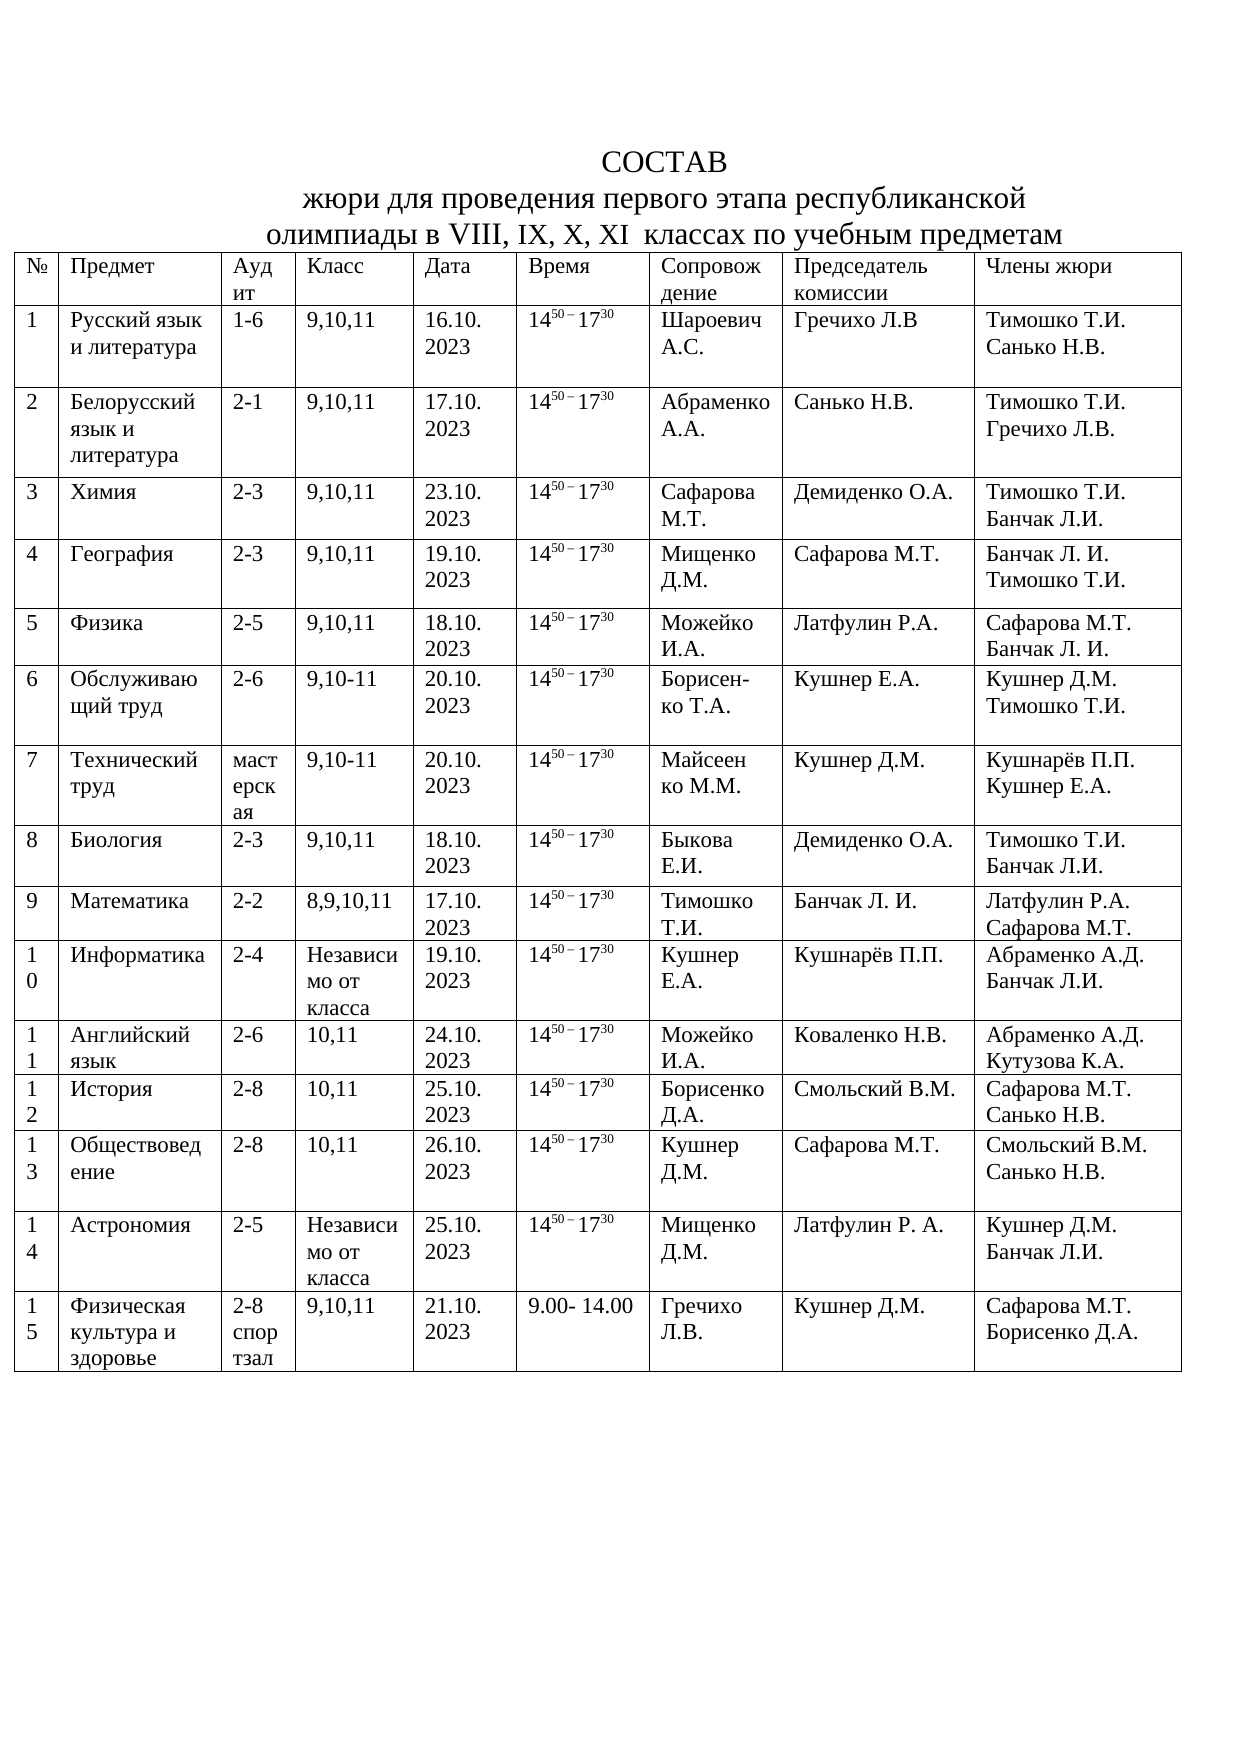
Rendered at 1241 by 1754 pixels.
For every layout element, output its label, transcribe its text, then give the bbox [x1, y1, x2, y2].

table_cell 9,10,11 [296, 826, 413, 886]
table_cell Сафарова М.Т. Санько Н.В. [975, 1075, 1181, 1130]
table_cell 2-8 спортзал [222, 1292, 295, 1371]
table_cell Биология [59, 826, 221, 886]
table_cell Майсеен ко М.М. [650, 746, 782, 825]
table_cell 9 [15, 887, 58, 940]
table_cell 14 [15, 1212, 58, 1291]
table_cell 2-8 [222, 1131, 295, 1211]
table_cell Банчак Л. И. Тимошко Т.И. [975, 540, 1181, 607]
table_cell 19.10. 2023 [414, 540, 516, 607]
table_cell 16.10. 2023 [414, 306, 516, 387]
table_cell Астрономия [59, 1212, 221, 1291]
table_cell 2-6 [222, 1021, 295, 1074]
table_cell 24.10. 2023 [414, 1021, 516, 1074]
table_cell 1450 – 1730 [517, 609, 649, 664]
table_cell Химия [59, 478, 221, 539]
table_cell Абраменко А.А. [650, 388, 782, 477]
table_cell 2-6 [222, 666, 295, 744]
table_cell 20.10. 2023 [414, 666, 516, 744]
table_cell 1450 – 1730 [517, 388, 649, 477]
table_cell Русский язык и литература [59, 306, 221, 387]
table_cell 1450 – 1730 [517, 941, 649, 1020]
table_cell Смольский В.М. [783, 1075, 974, 1130]
table_cell 9,10,11 [296, 306, 413, 387]
table_cell 23.10. 2023 [414, 478, 516, 539]
table_cell 25.10. 2023 [414, 1075, 516, 1130]
table_cell 9,10,11 [296, 609, 413, 664]
table_cell Тимошко Т.И. [650, 887, 782, 940]
text СОСТАВ [177, 144, 1152, 180]
table_cell Физика [59, 609, 221, 664]
table_cell Сафарова М.Т. Борисенко Д.А. [975, 1292, 1181, 1371]
table_header Сопровождение [650, 253, 782, 305]
table_cell Информатика [59, 941, 221, 1020]
table_cell Гречихо Л.В. [650, 1292, 782, 1371]
table_cell 25.10. 2023 [414, 1212, 516, 1291]
table_cell 8 [15, 826, 58, 886]
table_cell Независимо от класса [296, 1212, 413, 1291]
table_cell МищенкоД.М. [650, 540, 782, 607]
table_cell 2-5 [222, 609, 295, 664]
table_cell 2-5 [222, 1212, 295, 1291]
table_cell Шароевич А.С. [650, 306, 782, 387]
table_cell 1450 – 1730 [517, 306, 649, 387]
table_cell 5 [15, 609, 58, 664]
table_cell 2-4 [222, 941, 295, 1020]
table_cell 17.10. 2023 [414, 388, 516, 477]
table_cell 11 [15, 1021, 58, 1074]
table_cell 1450 – 1730 [517, 1021, 649, 1074]
table_header Класс [296, 253, 413, 305]
table_cell Технический труд [59, 746, 221, 825]
table_cell Можейко И.А. [650, 1021, 782, 1074]
table_cell 6 [15, 666, 58, 744]
table_cell Сафарова М.Т. [783, 540, 974, 607]
table_cell 1450 – 1730 [517, 478, 649, 539]
table_cell Демиденко О.А. [783, 478, 974, 539]
table_header Члены жюри [975, 253, 1181, 305]
table_cell Кушнер Д.М. Тимошко Т.И. [975, 666, 1181, 744]
table_cell Латфулин Р.А. [783, 609, 974, 664]
table_cell Белорусский язык и литература [59, 388, 221, 477]
table_cell Сафарова М.Т. [650, 478, 782, 539]
table_cell 2-3 [222, 478, 295, 539]
table_cell Тимошко Т.И. Банчак Л.И. [975, 478, 1181, 539]
table_cell 26.10. 2023 [414, 1131, 516, 1211]
table_cell 9.00- 14.00 [517, 1292, 649, 1371]
table_cell 1450 – 1730 [517, 540, 649, 607]
table_cell 9,10,11 [296, 1292, 413, 1371]
table_cell Кушнер Д.М. Банчак Л.И. [975, 1212, 1181, 1291]
table_cell Быкова Е.И. [650, 826, 782, 886]
table_cell 1450 – 1730 [517, 887, 649, 940]
table_cell 7 [15, 746, 58, 825]
table_cell Кушнер Е.А. [650, 941, 782, 1020]
table_cell Независимо от класса [296, 941, 413, 1020]
table_header Предмет [59, 253, 221, 305]
table_cell Сафарова М.Т. Банчак Л. И. [975, 609, 1181, 664]
table_cell 15 [15, 1292, 58, 1371]
table_cell 4 [15, 540, 58, 607]
table_cell История [59, 1075, 221, 1130]
table_cell 3 [15, 478, 58, 539]
table_cell 18.10. 2023 [414, 609, 516, 664]
table_cell Мищенко Д.М. [650, 1212, 782, 1291]
table_cell 17.10. 2023 [414, 887, 516, 940]
table_cell 9,10,11 [296, 540, 413, 607]
table_cell Гречихо Л.В [783, 306, 974, 387]
table_cell Борисенко Д.А. [650, 1075, 782, 1130]
table_cell мастерская [222, 746, 295, 825]
table_cell Английский язык [59, 1021, 221, 1074]
table_cell 13 [15, 1131, 58, 1211]
table_cell 9,10,11 [296, 478, 413, 539]
table_cell Абраменко А.Д. Банчак Л.И. [975, 941, 1181, 1020]
table_cell Тимошко Т.И. Гречихо Л.В. [975, 388, 1181, 477]
table_cell Смольский В.М. Санько Н.В. [975, 1131, 1181, 1211]
table_cell Тимошко Т.И. Банчак Л.И. [975, 826, 1181, 886]
table_cell 9,10,11 [296, 388, 413, 477]
table_cell 19.10. 2023 [414, 941, 516, 1020]
table_cell 8,9,10,11 [296, 887, 413, 940]
table_cell Кушнер Д.М. [783, 1292, 974, 1371]
table_cell Абраменко А.Д. Кутузова К.А. [975, 1021, 1181, 1074]
table_cell Демиденко О.А. [783, 826, 974, 886]
table_cell Кушнер Д.М. [783, 746, 974, 825]
table_cell 1450 – 1730 [517, 1075, 649, 1130]
table_cell 21.10. 2023 [414, 1292, 516, 1371]
table_cell Коваленко Н.В. [783, 1021, 974, 1074]
table_cell Кушнер Е.А. [783, 666, 974, 744]
text жюри для проведения первого этапа республиканской [177, 180, 1152, 216]
table_cell Кушнарёв П.П. Кушнер Е.А. [975, 746, 1181, 825]
text олимпиады в VIII, IX, X, XI классах по учебным предметам [177, 216, 1152, 252]
table_cell Латфулин Р. А. [783, 1212, 974, 1291]
table_cell Борисен- ко Т.А. [650, 666, 782, 744]
table_cell 2-8 [222, 1075, 295, 1130]
table_cell 10,11 [296, 1075, 413, 1130]
table_cell 2-3 [222, 540, 295, 607]
table_cell Тимошко Т.И. Санько Н.В. [975, 306, 1181, 387]
table_cell 18.10. 2023 [414, 826, 516, 886]
table_cell Банчак Л. И. [783, 887, 974, 940]
table_cell 1-6 [222, 306, 295, 387]
table_cell Обслуживающий труд [59, 666, 221, 744]
table_cell Кушнарёв П.П. [783, 941, 974, 1020]
table_header Время [517, 253, 649, 305]
table_cell Математика [59, 887, 221, 940]
table_cell Кушнер Д.М. [650, 1131, 782, 1211]
table_cell 2 [15, 388, 58, 477]
table_cell 10 [15, 941, 58, 1020]
table_cell 9,10-11 [296, 666, 413, 744]
table_cell Физическая культура и здоровье [59, 1292, 221, 1371]
table_cell Обществоведение [59, 1131, 221, 1211]
table_cell 2-2 [222, 887, 295, 940]
table_cell 2-3 [222, 826, 295, 886]
table_header Дата [414, 253, 516, 305]
table_cell 1450 – 1730 [517, 826, 649, 886]
table_cell 10,11 [296, 1021, 413, 1074]
table_cell 1450 – 1730 [517, 666, 649, 744]
table_cell 1 [15, 306, 58, 387]
table_cell 12 [15, 1075, 58, 1130]
table_cell 20.10. 2023 [414, 746, 516, 825]
table_header Председатель комиссии [783, 253, 974, 305]
table_cell Сафарова М.Т. [783, 1131, 974, 1211]
table_cell 9,10-11 [296, 746, 413, 825]
table_cell 10,11 [296, 1131, 413, 1211]
table_cell Можейко И.А. [650, 609, 782, 664]
table_cell 1450 – 1730 [517, 1212, 649, 1291]
table_cell 1450 – 1730 [517, 1131, 649, 1211]
table_header № [15, 253, 58, 305]
table_cell 2-1 [222, 388, 295, 477]
table_cell 1450 – 1730 [517, 746, 649, 825]
table_cell География [59, 540, 221, 607]
table_cell Латфулин Р.А. Сафарова М.Т. [975, 887, 1181, 940]
table_header Аудит [222, 253, 295, 305]
table_cell Санько Н.В. [783, 388, 974, 477]
